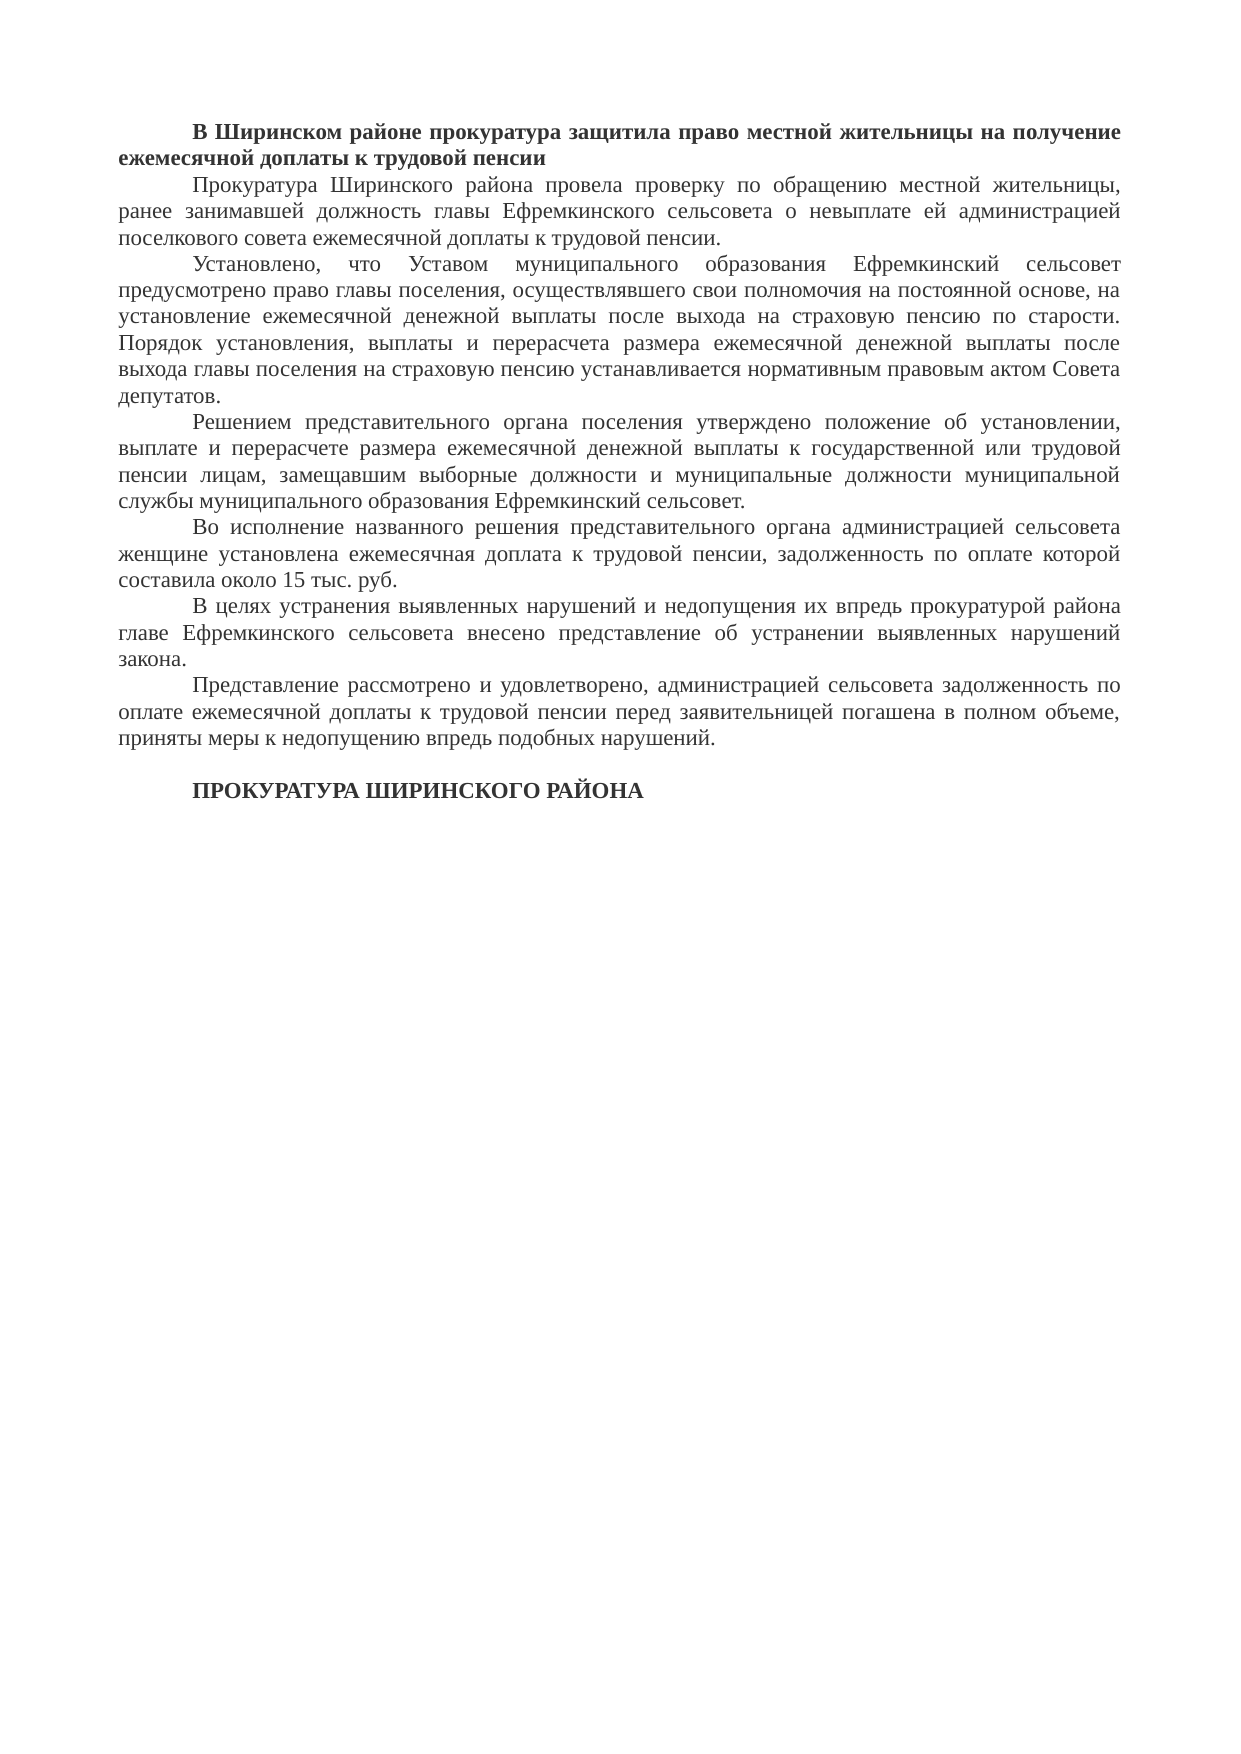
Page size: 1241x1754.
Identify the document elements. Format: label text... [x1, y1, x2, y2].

text В целях устранения выявленных нарушений и недопущения их впредь прокуратурой района главе Ефремкинского сельсовета внесено представление об устранении выявленных нарушений закона. [118, 592, 1122, 672]
text Решением представительного органа поселения утверждено положение об установлении, выплате и перерасчете размера ежемесячной денежной выплаты к государственной или трудовой пенсии лицам, замещавшим выборные должности и муниципальные должности муниципальной службы муниципального образования Ефремкинский сельсовет. [118, 408, 1122, 513]
text ПРОКУРАТУРА ШИРИНСКОГО РАЙОНА [118, 777, 1122, 803]
text Во исполнение названного решения представительного органа администрацией сельсовета женщине установлена ежемесячная доплата к трудовой пенсии, задолженность по оплате которой составила около 15 тыс. руб. [118, 513, 1122, 592]
text В Ширинском районе прокуратура защитила право местной жительницы на получение ежемесячной доплаты к трудовой пенсии [118, 118, 1122, 171]
text Представление рассмотрено и удовлетворено, администрацией сельсовета задолженность по оплате ежемесячной доплаты к трудовой пенсии перед заявительницей погашена в полном объеме, приняты меры к недопущению впредь подобных нарушений. [118, 672, 1122, 751]
text Установлено, что Уставом муниципального образования Ефремкинский сельсовет предусмотрено право главы поселения, осуществлявшего свои полномочия на постоянной основе, на установление ежемесячной денежной выплаты после выхода на страховую пенсию по старости. Порядок установления, выплаты и перерасчета размера ежемесячной денежной выплаты после выхода главы поселения на страховую пенсию устанавливается нормативным правовым актом Совета депутатов. [118, 250, 1122, 408]
text Прокуратура Ширинского района провела проверку по обращению местной жительницы, ранее занимавшей должность главы Ефремкинского сельсовета о невыплате ей администрацией поселкового совета ежемесячной доплаты к трудовой пенсии. [118, 171, 1122, 250]
